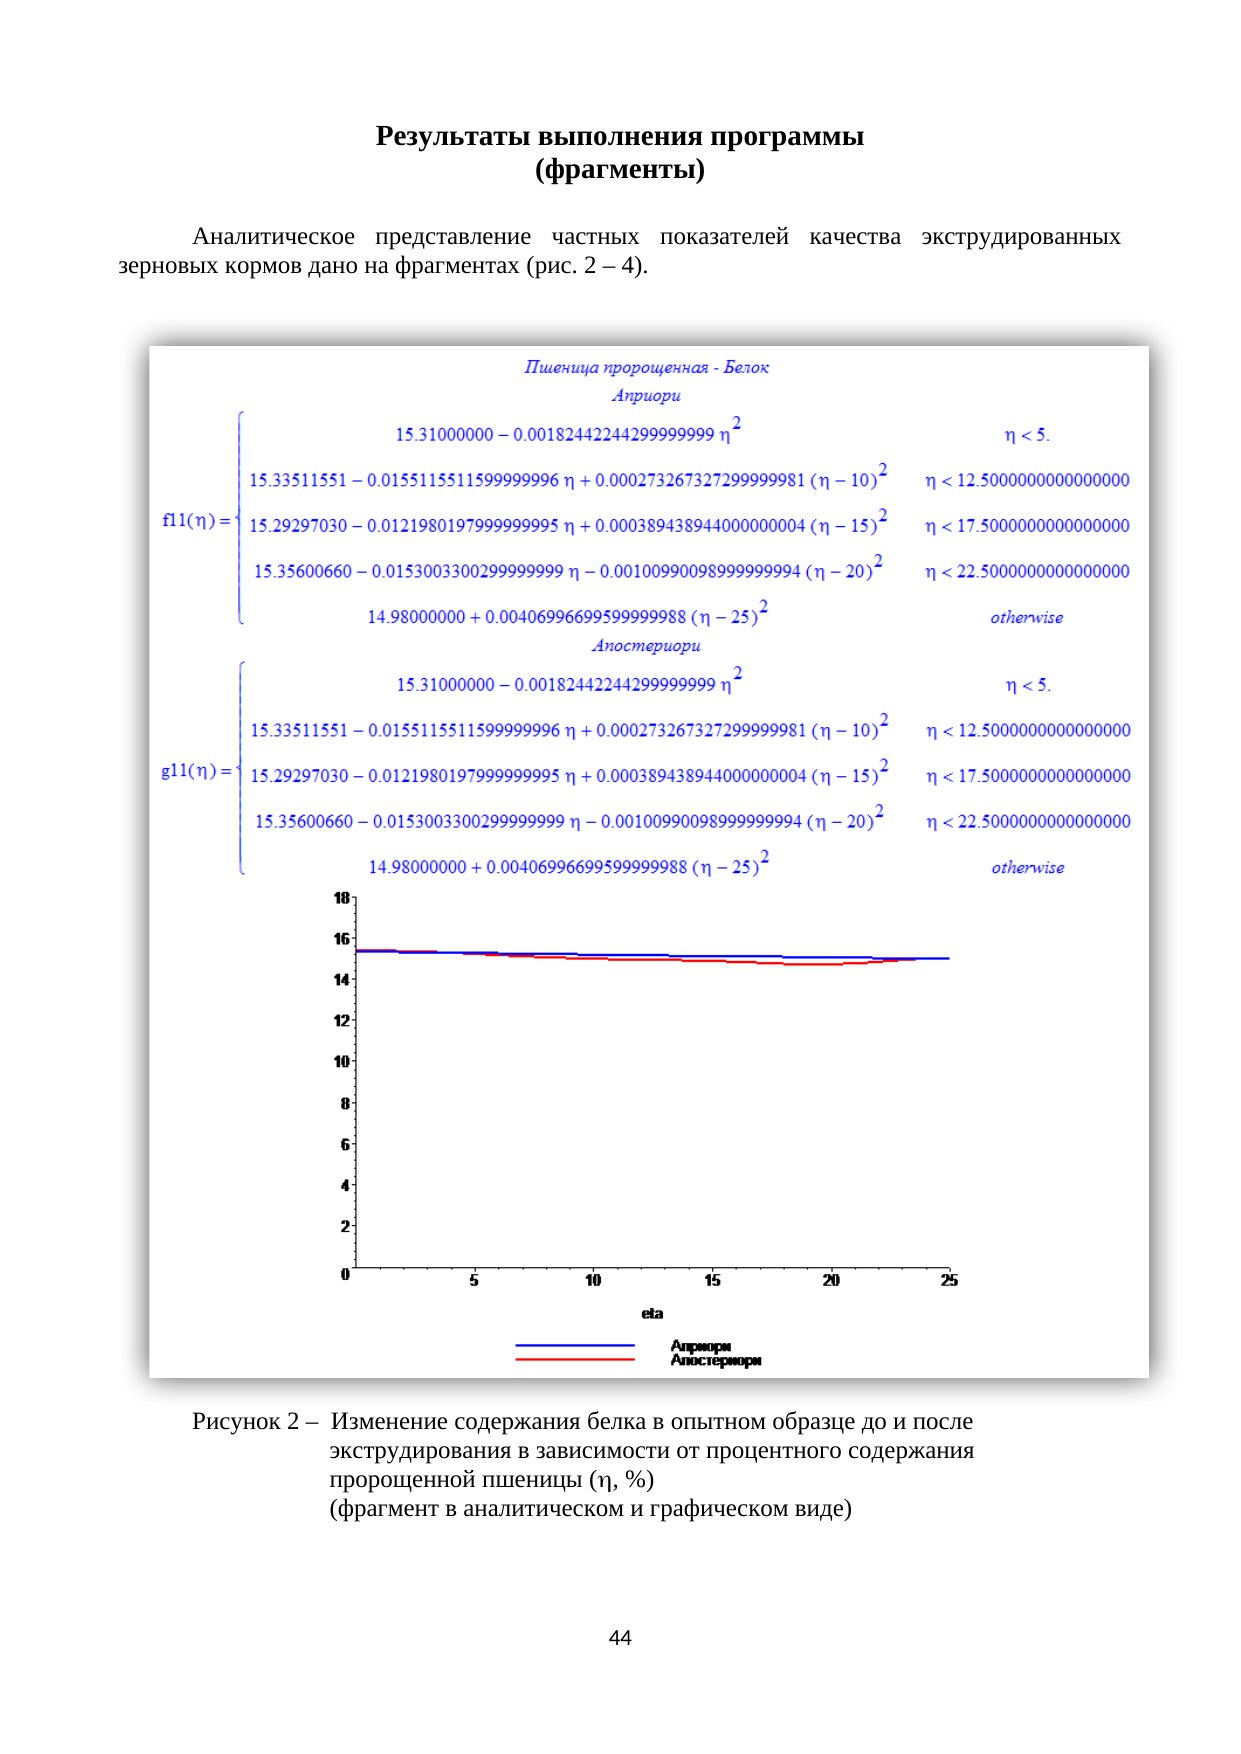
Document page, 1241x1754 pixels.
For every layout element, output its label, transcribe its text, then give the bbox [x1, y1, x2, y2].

text (фрагмент в аналитическом и графическом виде) [118, 1493, 1122, 1521]
text (фрагменты) [118, 152, 1122, 185]
picture [149, 346, 1149, 1378]
text Аналитическое представление частных показателей качества экструдированных зерновых кормов дано на фрагментах (рис. 2 – 4). [118, 221, 1122, 278]
text экструдирования в зависимости от процентного содержания [118, 1435, 1122, 1464]
text Рисунок 2 – Изменение содержания белка в опытном образце до и после [118, 1406, 1122, 1435]
text Результаты выполнения программы [118, 118, 1122, 152]
text пророщенной пшеницы (, %) [118, 1464, 1122, 1493]
